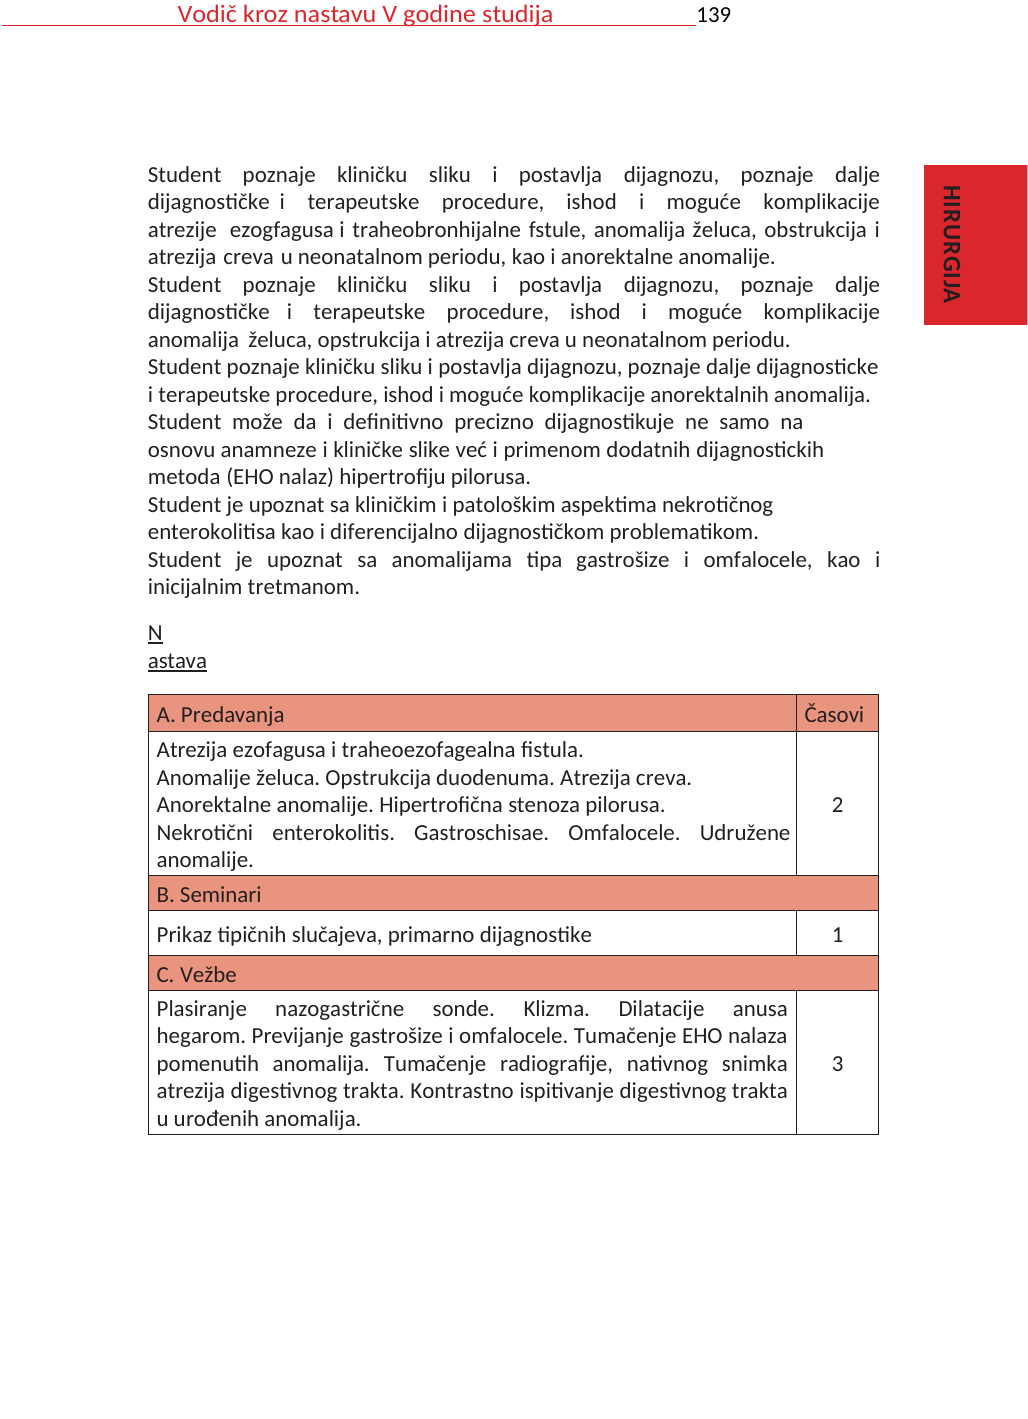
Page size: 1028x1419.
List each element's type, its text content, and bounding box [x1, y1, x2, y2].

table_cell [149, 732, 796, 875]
text Student poznaje kliničku sliku i postavlja dijagnozu, poznaje dalje dijagnostičke i terapeutske procedure, ishod i moguće komplikacije atrezije ezogfagusa i traheobronhijalne fstule, anomalija želuca, obstrukcija i atrezija creva u neonatalnom periodu, kao i anorektalne anomalije. [148, 160, 880, 270]
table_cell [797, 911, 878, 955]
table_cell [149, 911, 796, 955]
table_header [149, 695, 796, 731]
text Student poznaje kliničku sliku i postavlja dijagnozu, poznaje dalje dijagnosticke i terapeutske procedure, ishod i moguće komplikacije anorektalnih anomalija. Student može da i definitivno precizno dijagnostikuje ne samo na osnovu anamneze i kliničke slike već i primenom dodatnih dijagnostickih metoda (EHO nalaz) hipertrofiju pilorusa. Student je upoznat sa kliničkim i patološkim aspektima nekrotičnog enterokolitisa kao i diferencijalno dijagnostičkom problematikom. [148, 353, 880, 545]
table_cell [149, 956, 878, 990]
text Nastava [148, 618, 221, 674]
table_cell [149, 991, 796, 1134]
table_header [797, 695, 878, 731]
text Student poznaje kliničku sliku i postavlja dijagnozu, poznaje dalje dijagnostičke i terapeutske procedure, ishod i moguće komplikacije anomalija želuca, opstrukcija i atrezija creva u neonatalnom periodu. [148, 270, 880, 353]
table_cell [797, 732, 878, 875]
text Student je upoznat sa anomalijama tipa gastrošize i omfalocele, kao i inicijalnim tretmanom. [148, 545, 880, 600]
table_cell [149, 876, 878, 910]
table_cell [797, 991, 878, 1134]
